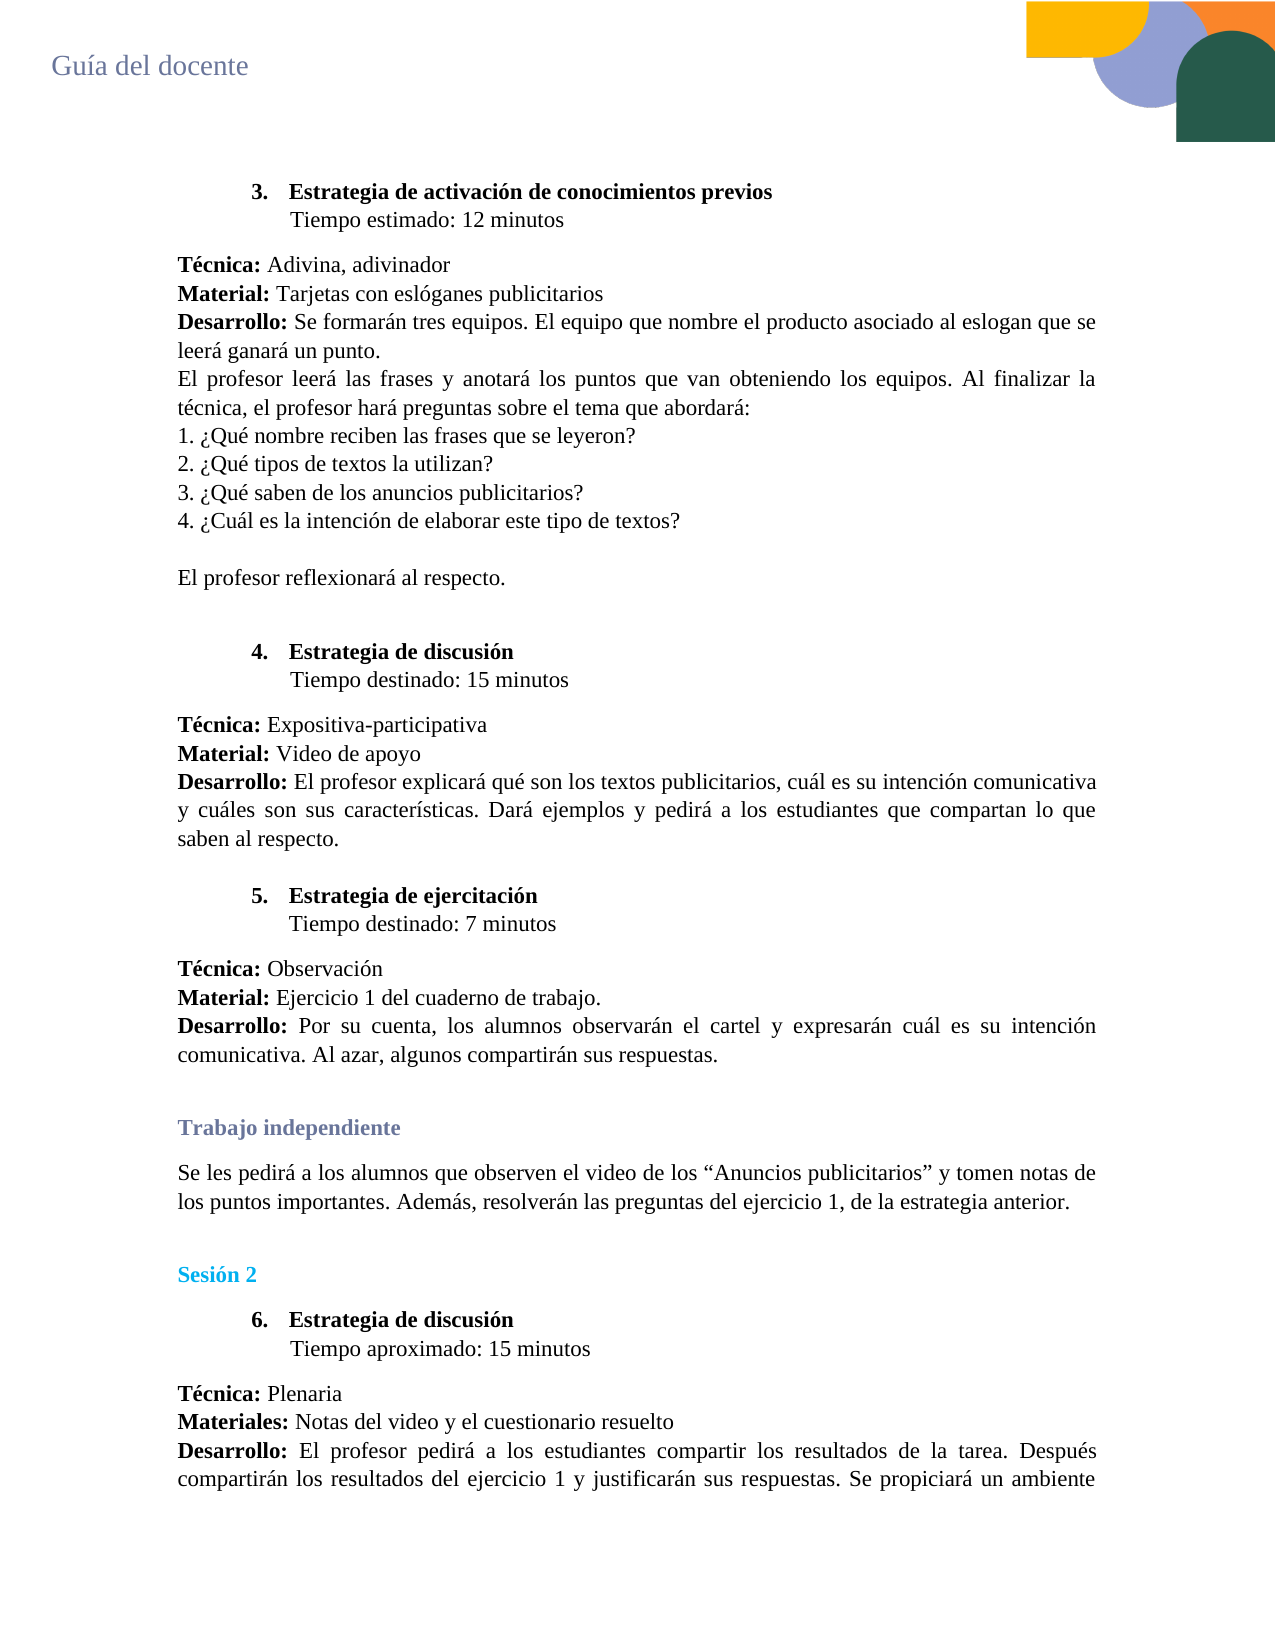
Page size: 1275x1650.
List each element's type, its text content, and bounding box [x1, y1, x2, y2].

text 3. ¿Qué saben de los anuncios publicitarios? [177, 479, 1098, 505]
text Sesión 2 [177, 1261, 1098, 1288]
text 4. ¿Cuál es la intención de elaborar este tipo de textos? [177, 507, 1098, 534]
list Estrategia de discusión [251, 1306, 1098, 1333]
text Técnica: Observación [177, 955, 1098, 982]
list Tiempo destinado: 7 minutos [288, 910, 1098, 937]
text Desarrollo: El profesor explicará qué son los textos publicitarios, cuál es su intención comunicativa y cuáles son sus características. Dará ejemplos y pedirá a los estudiantes que compartan lo que saben al respecto. [177, 768, 1098, 851]
text Materiales: Notas del video y el cuestionario resuelto [177, 1408, 1098, 1435]
text Técnica: Plenaria [177, 1380, 1098, 1406]
text Material: Tarjetas con eslóganes publicitarios [177, 280, 1098, 306]
text 1. ¿Qué nombre reciben las frases que se leyeron? [177, 422, 1098, 448]
text El profesor leerá las frases y anotará los puntos que van obteniendo los equipos. Al finalizar la técnica, el profesor hará preguntas sobre el tema que abordará: [177, 365, 1098, 420]
text Técnica: Expositiva-participativa [177, 711, 1098, 738]
text El profesor reflexionará al respecto. [177, 564, 1098, 591]
list Estrategia de activación de conocimientos previos [251, 178, 1098, 204]
text Desarrollo: Se formarán tres equipos. El equipo que nombre el producto asociado al eslogan que se leerá ganará un punto. [177, 308, 1098, 363]
text Material: Ejercicio 1 del cuaderno de trabajo. [177, 984, 1098, 1010]
text Material: Video de apoyo [177, 740, 1098, 766]
list Estrategia de ejercitación [251, 882, 1098, 908]
text Trabajo independiente [177, 1114, 1098, 1141]
text Se les pedirá a los alumnos que observen el video de los “Anuncios publicitarios” y tomen notas de los puntos importantes. Además, resolverán las preguntas del ejercicio 1, de la estrategia anterior. [177, 1159, 1098, 1214]
list Tiempo estimado: 12 minutos [290, 206, 1098, 233]
list Estrategia de discusión [251, 638, 1098, 664]
picture [1027, 2, 1275, 142]
text Técnica: Adivina, adivinador [177, 251, 1098, 278]
text Desarrollo: Por su cuenta, los alumnos observarán el cartel y expresarán cuál es su intención comunicativa. Al azar, algunos compartirán sus respuestas. [177, 1012, 1098, 1067]
list Tiempo aproximado: 15 minutos [290, 1335, 1098, 1361]
text 2. ¿Qué tipos de textos la utilizan? [177, 450, 1098, 477]
list Tiempo destinado: 15 minutos [290, 666, 1098, 692]
